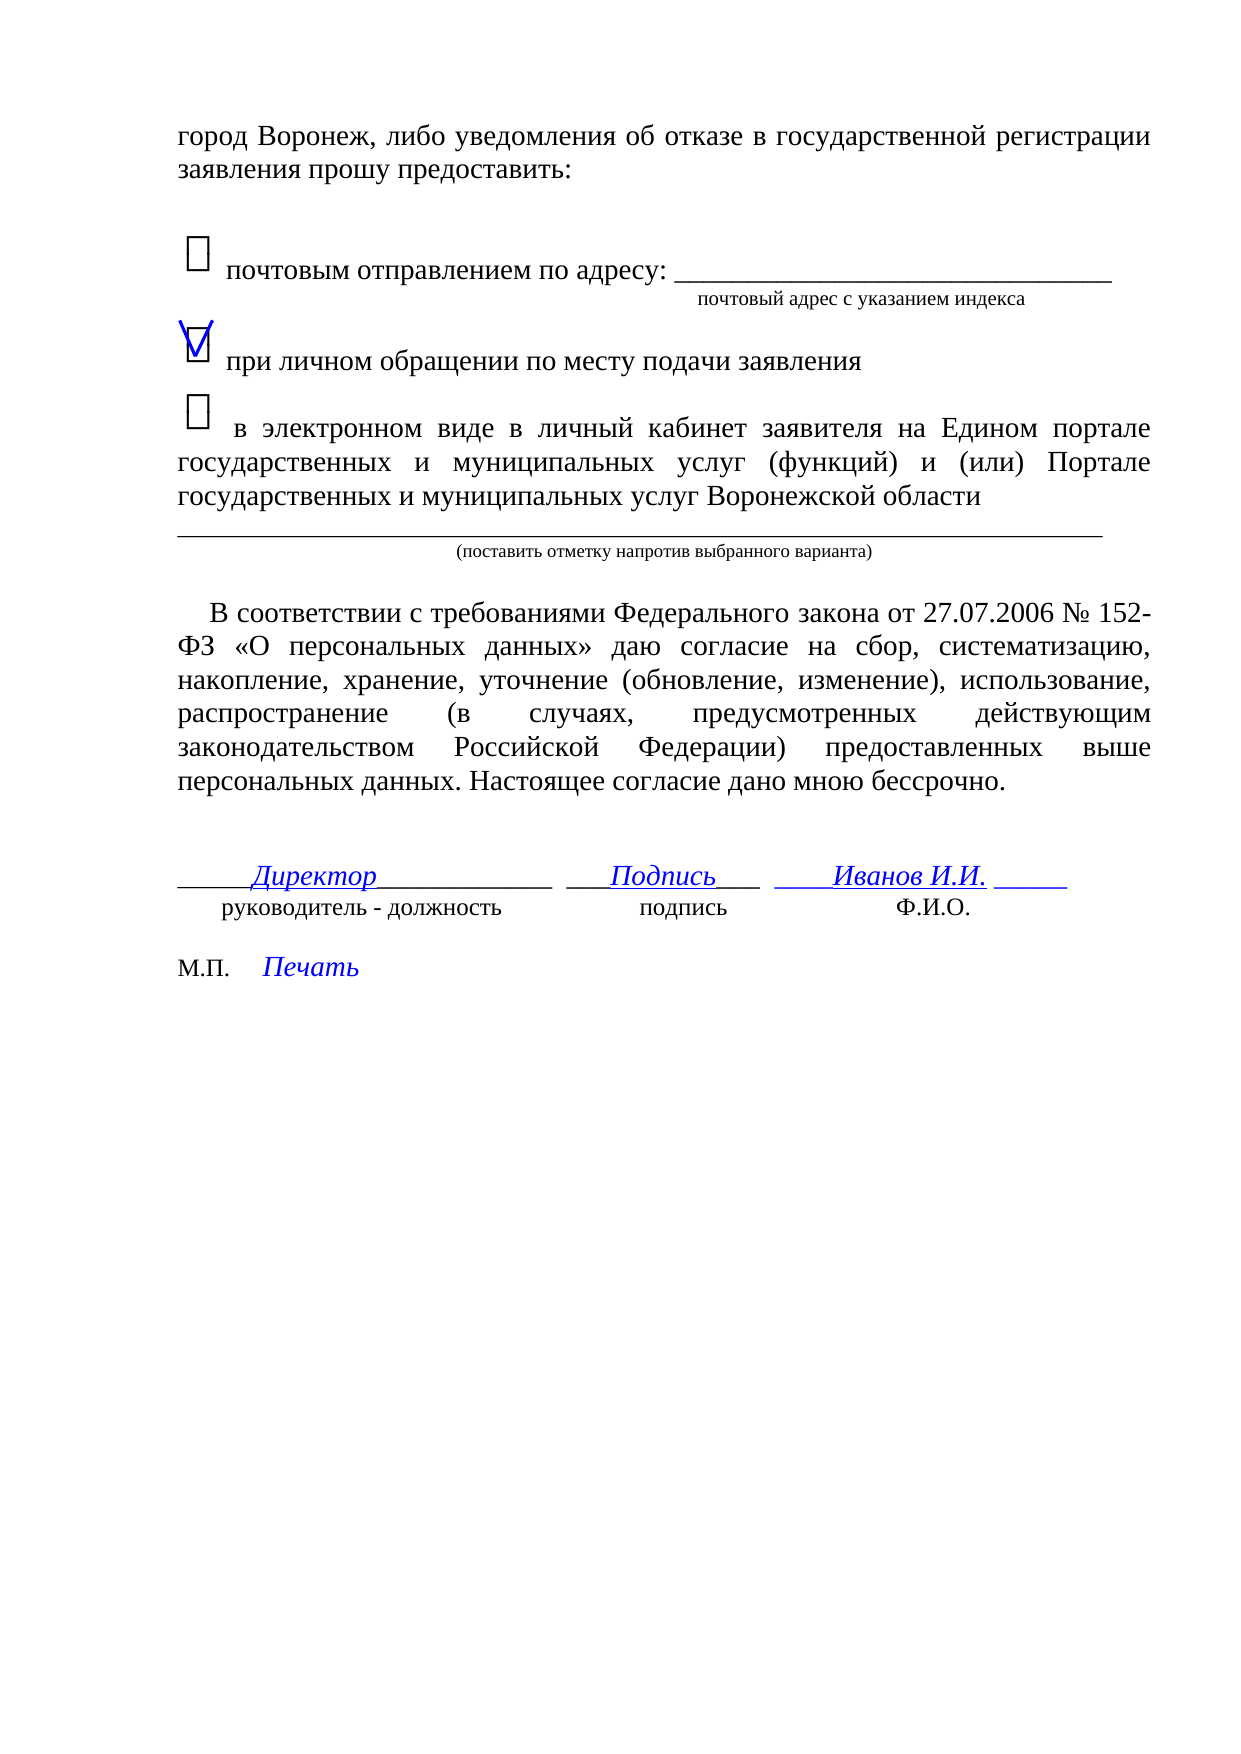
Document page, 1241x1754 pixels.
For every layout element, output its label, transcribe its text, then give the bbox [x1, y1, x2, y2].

text ┌┐ [177, 377, 1152, 411]
text ______Директор____________ ___Подпись___ ____Иванов И.И. _____ [177, 858, 1152, 892]
text __________________________________________________________________________ [177, 511, 1152, 540]
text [177, 118, 1152, 185]
text ┌┐ [177, 310, 1152, 343]
text ┌┐ [177, 219, 1152, 252]
text └┘ почтовым отправлением по адресу: ______________________________ [177, 252, 1152, 286]
text (поставить отметку напротив выбранного варианта) [177, 540, 1152, 561]
text В соответствии с требованиями Федерального закона от 27.07.2006 № 152-ФЗ «О персональных данных» даю согласие на сбор, систематизацию, накопление, хранение, уточнение (обновление, изменение), использование, распространение (в случаях, предусмотренных действующим законодательством Российской Федерации) предоставленных выше персональных данных. Настоящее согласие дано мною бессрочно. [177, 595, 1152, 796]
text └┘ при личном обращении по месту подачи заявления [177, 343, 1152, 377]
text руководитель - должность подпись Ф.И.О. [177, 892, 1152, 921]
text М.П. Печать [177, 949, 1152, 983]
text почтовый адрес с указанием индекса [177, 286, 1152, 310]
text └┘ в электронном виде в личный кабинет заявителя на Едином портале государственных и муниципальных услуг (функций) и (или) Портале государственных и муниципальных услуг Воронежской области [177, 411, 1152, 511]
